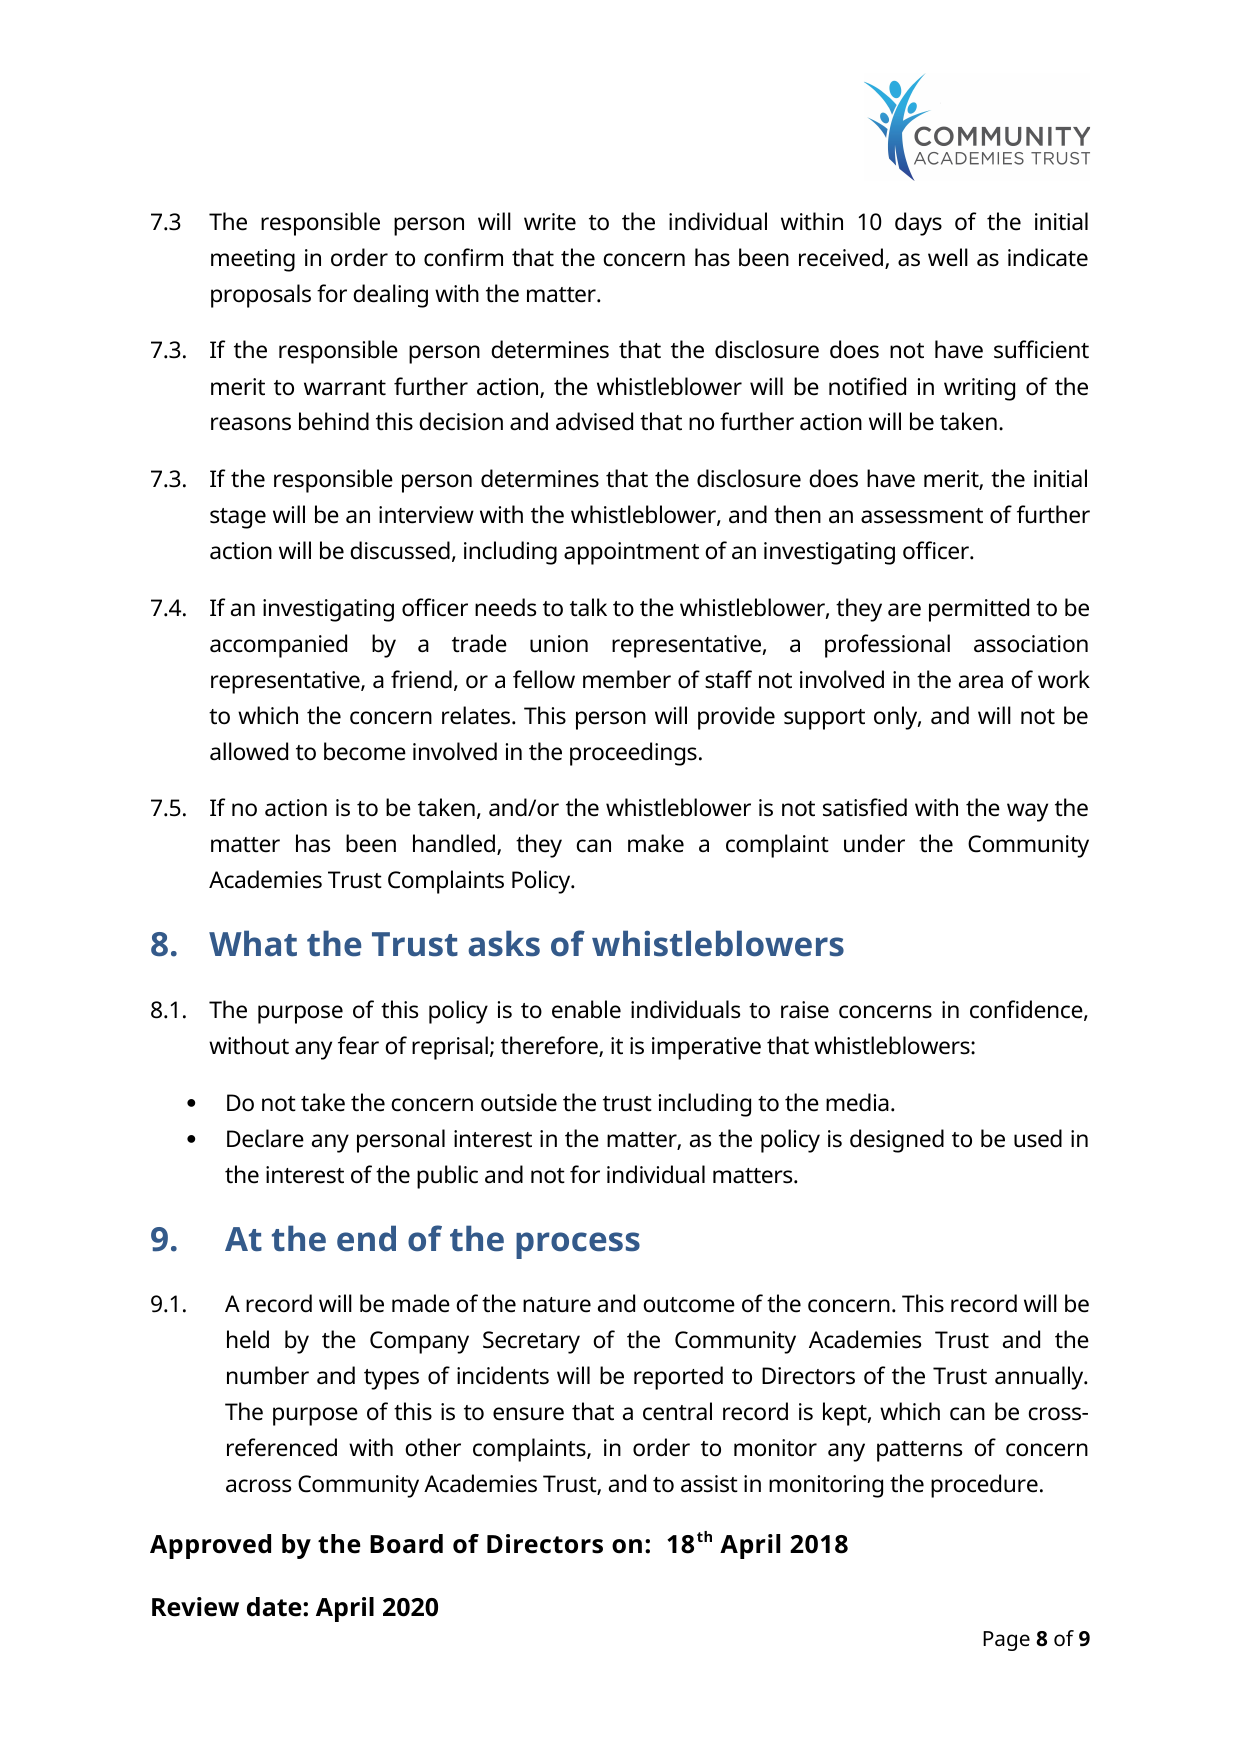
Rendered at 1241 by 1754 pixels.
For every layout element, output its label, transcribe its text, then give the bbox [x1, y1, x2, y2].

list Do not take the concern outside the trust including to the media. [187, 1087, 1090, 1118]
text 7.3. If the responsible person determines that the disclosure does have merit, the initial stage will be an interview with the whistleblower, and then an assessment of further action will be discussed, including appointment of an investigating officer. [150, 463, 1090, 566]
text 7.5. If no action is to be taken, and/or the whistleblower is not satisfied with the way the matter has been handled, they can make a complaint under the Community Academies Trust Complaints Policy. [150, 792, 1090, 895]
picture [863, 73, 1091, 181]
text 8.1. The purpose of this policy is to enable individuals to raise concerns in confidence, without any fear of reprisal; therefore, it is imperative that whistleblowers: [150, 994, 1090, 1061]
text 7.3. If the responsible person determines that the disclosure does not have sufficient merit to warrant further action, the whistleblower will be notified in writing of the reasons behind this decision and advised that no further action will be taken. [150, 334, 1090, 438]
list What the Trust asks of whistleblowers [150, 921, 1090, 966]
list Declare any personal interest in the matter, as the policy is designed to be used in the interest of the public and not for individual matters. [187, 1123, 1090, 1190]
text 9. At the end of the process [150, 1215, 1090, 1261]
text 7.4. If an investigating officer needs to talk to the whistleblower, they are permitted to be accompanied by a trade union representative, a professional association representative, a friend, or a fellow member of staff not involved in the area of work to which the concern relates. This person will provide support only, and will not be allowed to become involved in the proceedings. [150, 592, 1090, 767]
text 7.3 The responsible person will write to the individual within 10 days of the initial meeting in order to confirm that the concern has been received, as well as indicate proposals for dealing with the matter. [150, 206, 1090, 309]
text 9.1. A record will be made of the nature and outcome of the concern. This record will be held by the Company Secretary of the Community Academies Trust and the number and types of incidents will be reported to Directors of the Trust annually. The purpose of this is to ensure that a central record is kept, which can be cross-referenced with other complaints, in order to monitor any patterns of concern across Community Academies Trust, and to assist in monitoring the procedure. [150, 1288, 1090, 1499]
